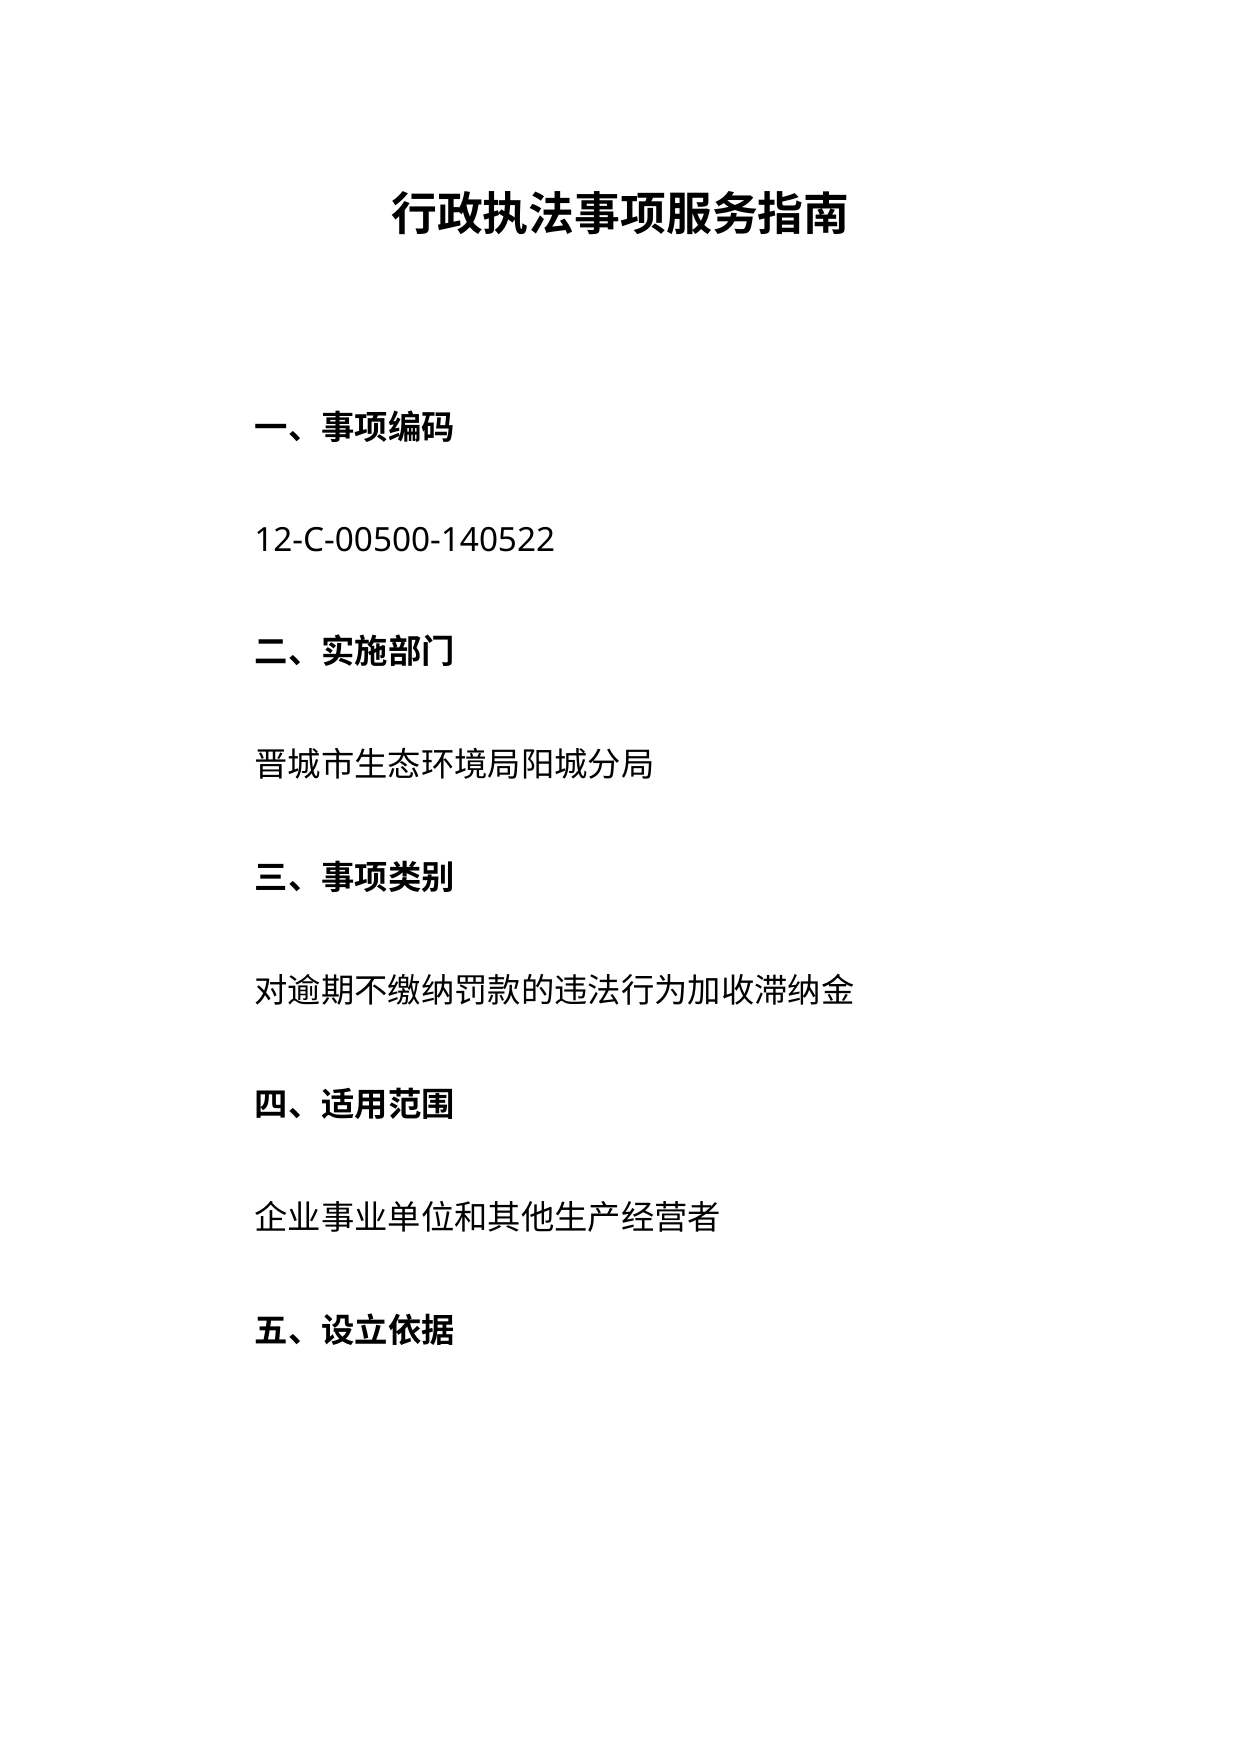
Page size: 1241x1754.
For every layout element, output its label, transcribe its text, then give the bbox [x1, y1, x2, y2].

list 企业事业单位和其他生产经营者 [187, 1182, 1053, 1247]
list 一、事项编码 [187, 392, 1053, 457]
text 三、事项类别 [187, 842, 1053, 907]
list 二、实施部门 [187, 616, 1053, 681]
list 五、设立依据 [187, 1295, 1053, 1360]
list 四、适用范围 [187, 1069, 1053, 1134]
list 12-C-00500-140522 [187, 506, 1053, 571]
text 行政执法事项服务指南 [187, 162, 1053, 259]
list 晋城市生态环境局阳城分局 [187, 729, 1053, 794]
list 对逾期不缴纳罚款的违法行为加收滞纳金 [187, 956, 1053, 1021]
